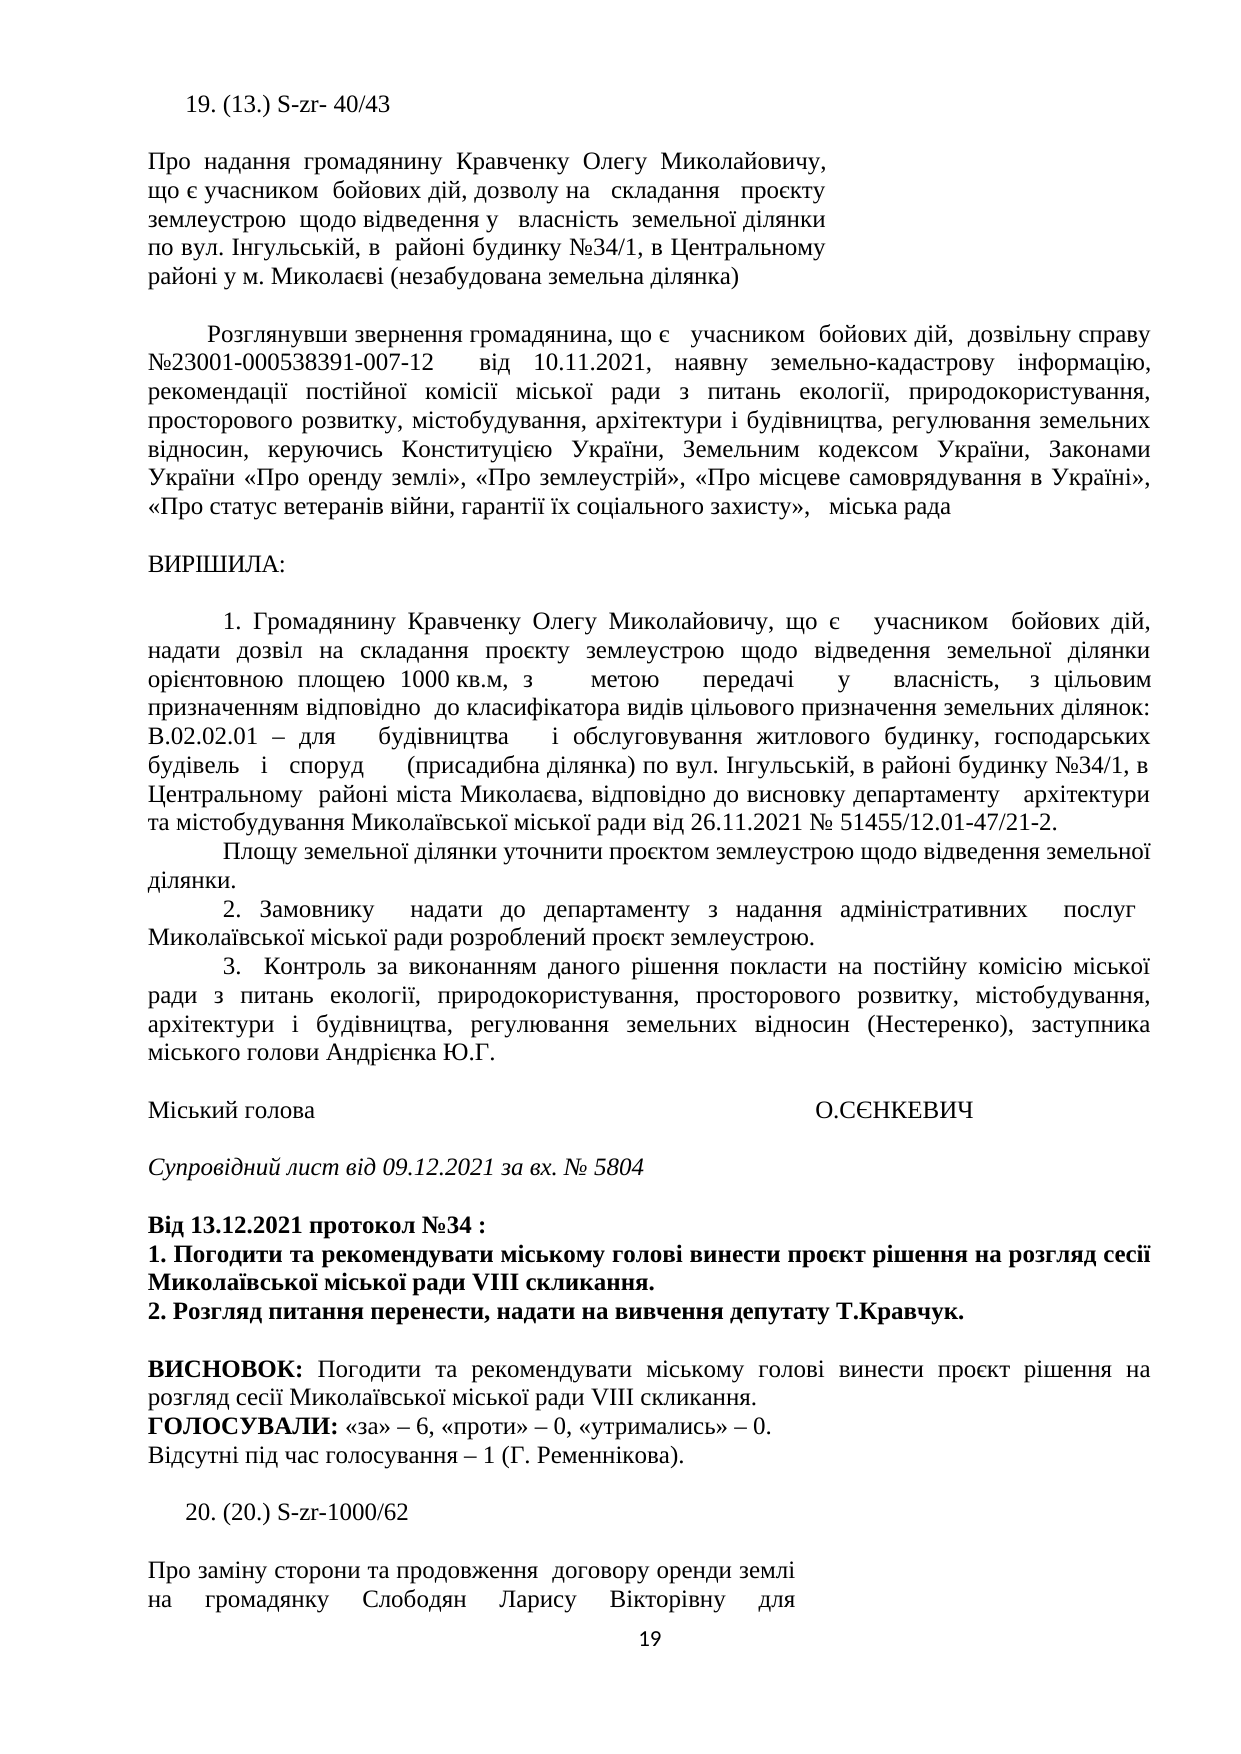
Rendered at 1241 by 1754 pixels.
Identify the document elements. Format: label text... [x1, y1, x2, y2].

text 3. Контроль за виконанням даного рішення покласти на постійну комісію міської ради з питань екології, природокористування, просторового розвитку, містобудування, архітектури і будівництва, регулювання земельних відносин (Нестеренко), заступника міського голови Андрієнка Ю.Г. [148, 951, 1152, 1066]
text 2. Розгляд питання перенести, надати на вивчення депутату Т.Кравчук. [148, 1296, 1152, 1325]
text ВИРІШИЛА: [148, 549, 1152, 577]
text Від 13.12.2021 протокол №34 : [148, 1210, 1152, 1239]
text ВИСНОВОК: Погодити та рекомендувати міському голові винести проєкт рішення на розгляд сесії Миколаївської міської ради VIII скликання. [148, 1354, 1152, 1411]
text Розглянувши звернення громадянина, що є учасником бойових дій, дозвільну справу №23001-000538391-007-12 від 10.11.2021, наявну земельно-кадастрову інформацію, рекомендації постійної комісії міської ради з питань екології, природокористування, просторового розвитку, містобудування, архітектури і будівництва, регулювання земельних відносин, керуючись Конституцією України, Земельним кодексом України, Законами України «Про оренду землі», «Про землеустрій», «Про місцеве самоврядування в Україні», «Про статус ветеранів війни, гарантії їх соціального захисту», міська рада [148, 319, 1152, 520]
list (13.) S-zr- 40/43 [185, 89, 1152, 117]
text 2. Замовнику надати до департаменту з надання адміністративних послуг Миколаївської міської ради розроблений проєкт землеустрою. [148, 894, 1137, 951]
text ГОЛОСУВАЛИ: «за» – 6, «проти» – 0, «утримались» – 0. [148, 1411, 1152, 1440]
text Відсутні під час голосування – 1 (Г. Ременнікова). [148, 1440, 1152, 1469]
list (20.) S-zr-1000/62 [185, 1497, 721, 1526]
text 1. Погодити та рекомендувати міському голові винести проєкт рішення на розгляд сесії Миколаївської міської ради VIII скликання. [148, 1239, 1152, 1296]
text Супровідний лист від 09.12.2021 за вх. № 5804 [148, 1152, 1152, 1181]
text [148, 1555, 796, 1612]
text 1. Громадянину Кравченку Олегу Миколайовичу, що є учасником бойових дій, надати дозвіл на складання проєкту землеустрою щодо відведення земельної ділянки орієнтовною площею 1000 кв.м, з метою передачі у власність, з цільовим призначенням відповідно до класифікатора видів цільового призначення земельних ділянок: В.02.02.01 – для будівництва і обслуговування житлового будинку, господарських будівель і споруд (присадибна ділянка) по вул. Інгульській, в районі будинку №34/1, в Центральному районі міста Миколаєва, відповідно до висновку департаменту архітектури та містобудування Миколаївської міської ради від 26.11.2021 № 51455/12.01-47/21-2. [148, 606, 1152, 836]
text Міський голова О.СЄНКЕВИЧ [148, 1095, 1152, 1124]
text Про надання громадянину Кравченку Олегу Миколайовичу, що є учасником бойових дій, дозволу на складання проєкту землеустрою щодо відведення у власність земельної ділянки по вул. Інгульській, в районі будинку №34/1, в Центральному районі у м. Миколаєві (незабудована земельна ділянка) [148, 146, 827, 290]
text Площу земельної ділянки уточнити проєктом землеустрою щодо відведення земельної ділянки. [148, 836, 1152, 894]
